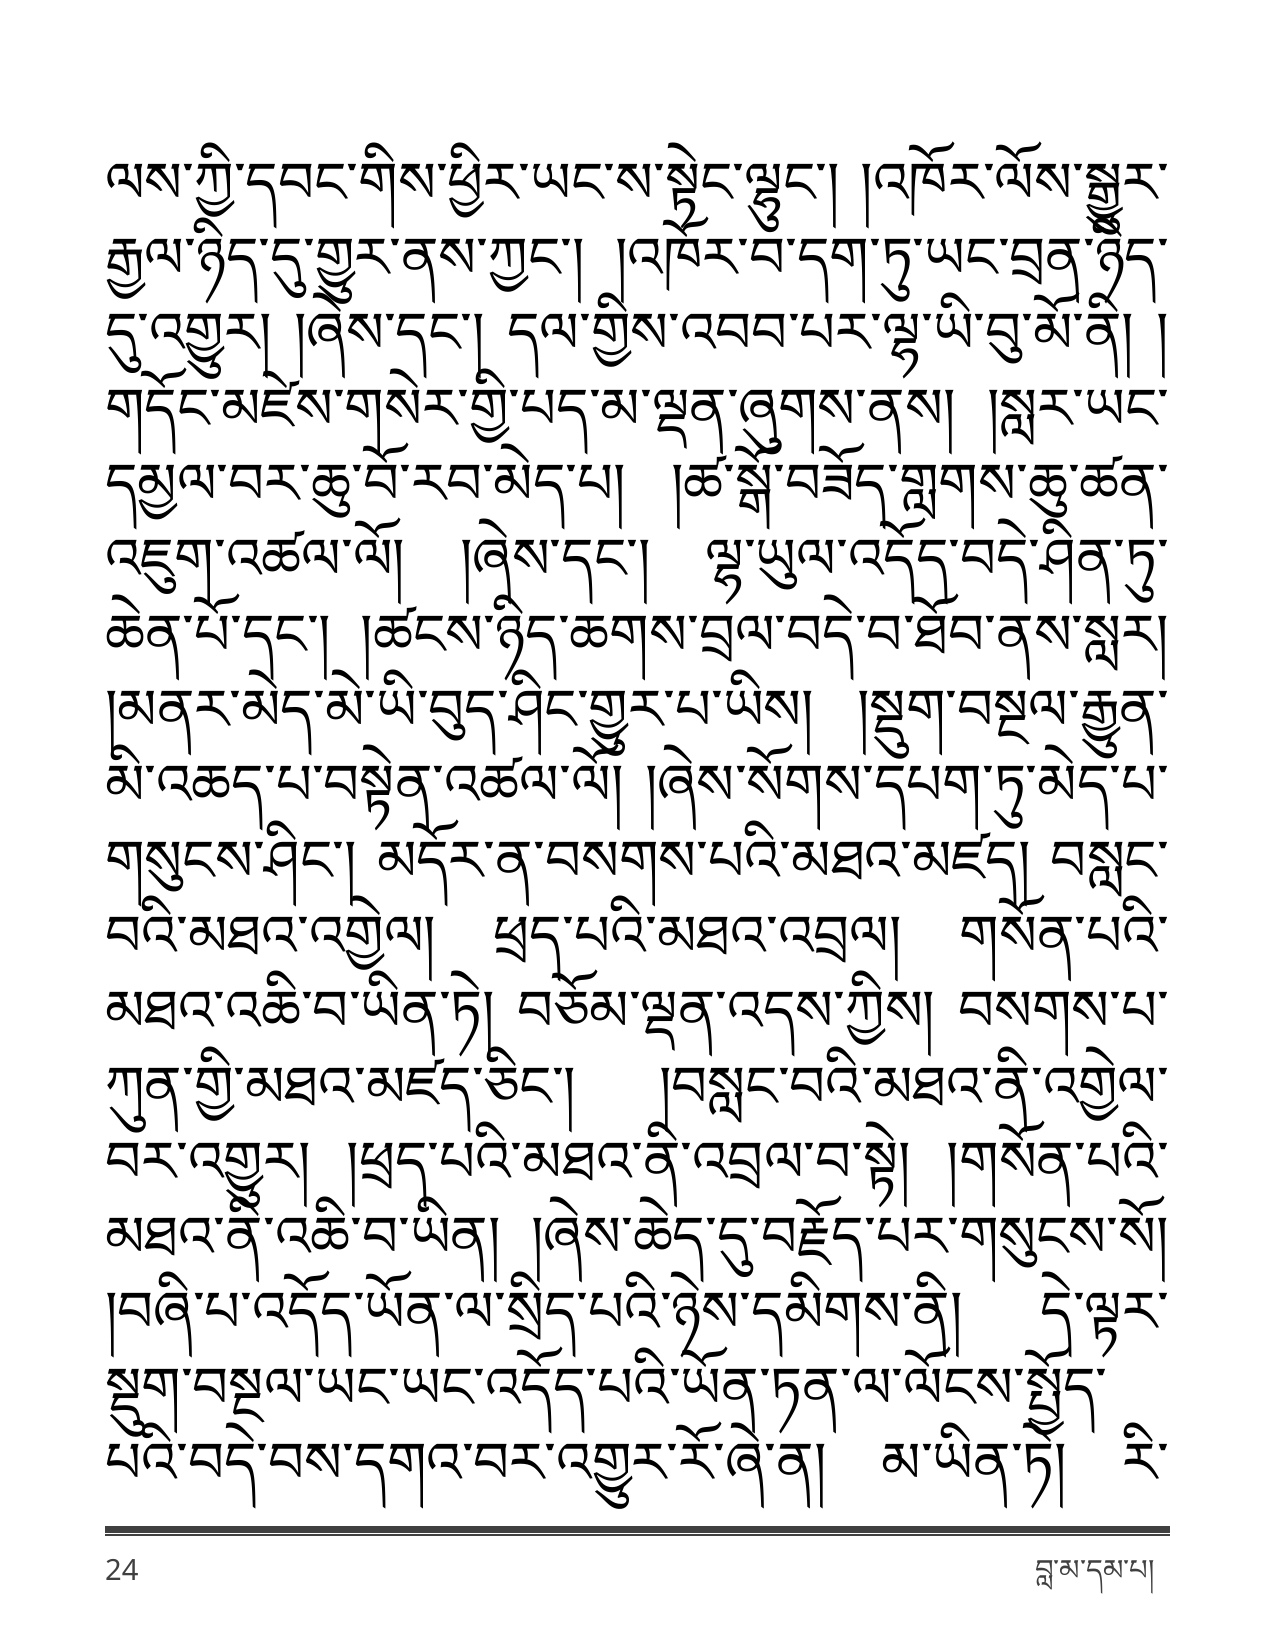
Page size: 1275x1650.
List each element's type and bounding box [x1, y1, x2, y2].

text [105, 150, 1170, 1496]
